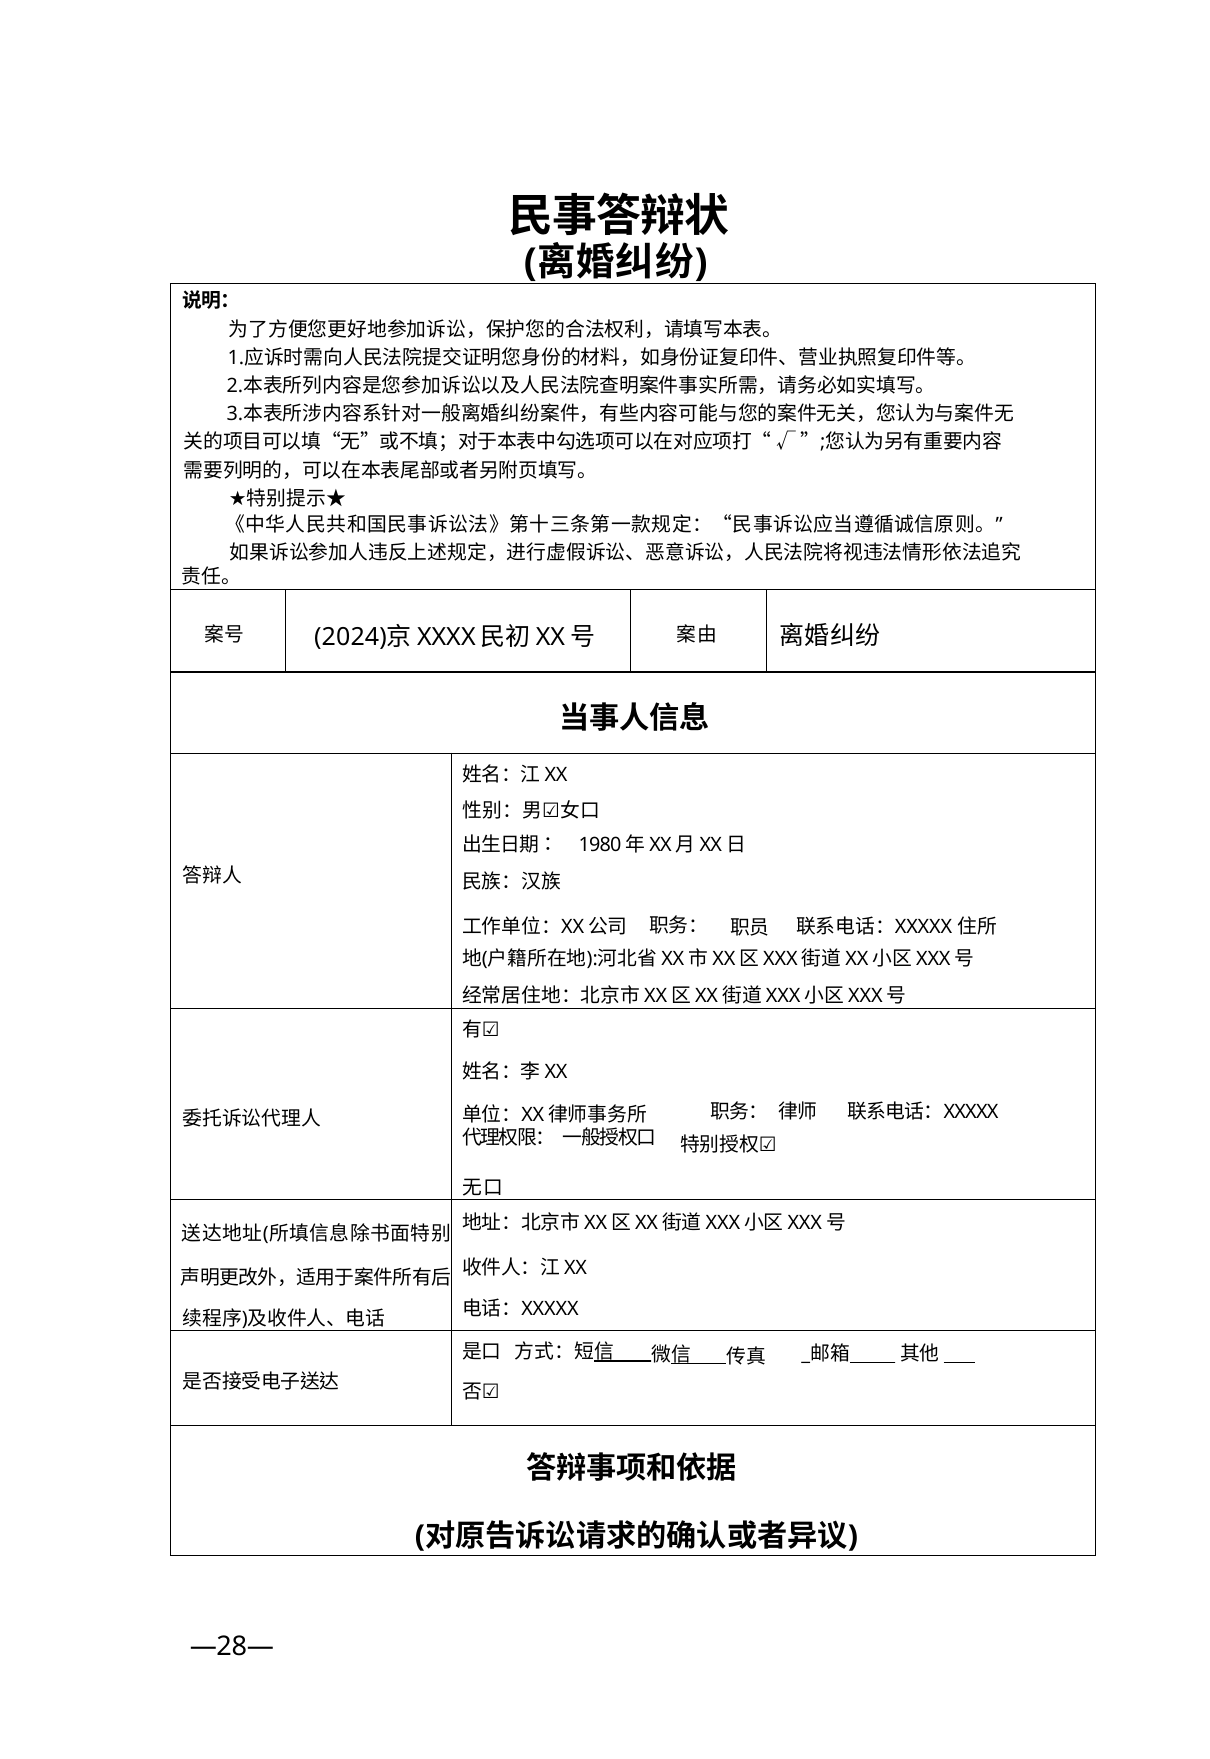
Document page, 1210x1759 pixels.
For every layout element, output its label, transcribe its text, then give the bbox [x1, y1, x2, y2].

table_cell 是口 方式：短信 微信 传真 _邮箱 其他 否☑ [452, 1331, 1095, 1424]
table_cell 职务： 律师 联系电话：XXXXX 特别授权☑ [669, 1046, 1095, 1199]
table_cell 地址：北京市XX区XX街道XXX小区XXX号 收件人：江XX 电话：XXXXX [452, 1200, 1095, 1330]
text (离婚纠纷) [523, 243, 1095, 283]
table_cell (2024)京XXXX民初XX号 [286, 590, 630, 671]
table_header 说明： 为了方便您更好地参加诉讼，保护您的合法权利，请填写本表。 1.应诉时需向人民法院提交证明您身份的材料，如身份证复印件、营业执照复印件等。 2.本表所列内容是您参加诉讼以及人民法院查明案件事实所需，请务必如实填写。 3.本表所涉内容系针对一般离婚纠纷案件，有些内容可能与您的案件无关，您认为与案件无 关的项目可以填“无”或不填；对于本表中勾选项可以在对应项打“ √ ”;您认为另有重要内容 需要列明的，可以在本表尾部或者另附页填写。 ★特别提示★ 《中华人民共和国民事诉讼法》第十三条第一款规定：“民事诉讼应当遵循诚信原则。” 如果诉讼参加人违反上述规定，进行虚假诉讼、恶意诉讼，人民法院将视违法情形依法追究 责任。 [171, 284, 1095, 589]
table_cell 当事人信息 [171, 673, 1095, 752]
table_cell 姓名：江XX 性别：男☑女口 出生日期： 1980年XX月XX日 民族：汉族 工作单位：XX公司 职务： 职员 联系电话：XXXXX 住所地(户籍所在地):河北省XX市XX区XXX街道XX小区XXX号 经常居住地：北京市XX区XX街道XXX小区XXX号 [452, 754, 1095, 1008]
table_cell 有☑ [452, 1009, 1095, 1046]
table_cell 姓名：李XX 单位：XX律师事务所 代理权限： 一般授权口 无口 [452, 1046, 669, 1199]
table_cell 答辩事项和依据 (对原告诉讼请求的确认或者异议) [171, 1426, 1095, 1555]
table_cell 委托诉讼代理人 [171, 1009, 451, 1199]
table_cell 送达地址(所填信息除书面特别 声明更改外，适用于案件所有后 续程序)及收件人、电话 [171, 1200, 451, 1330]
table_cell 案由 [631, 590, 766, 671]
text 民事答辩状 [508, 188, 1095, 243]
table_cell 离婚纠纷 [767, 590, 1095, 671]
table_cell 案号 [171, 590, 285, 671]
table_cell 答辩人 [171, 754, 451, 1008]
table_cell 是否接受电子送达 [171, 1331, 451, 1424]
